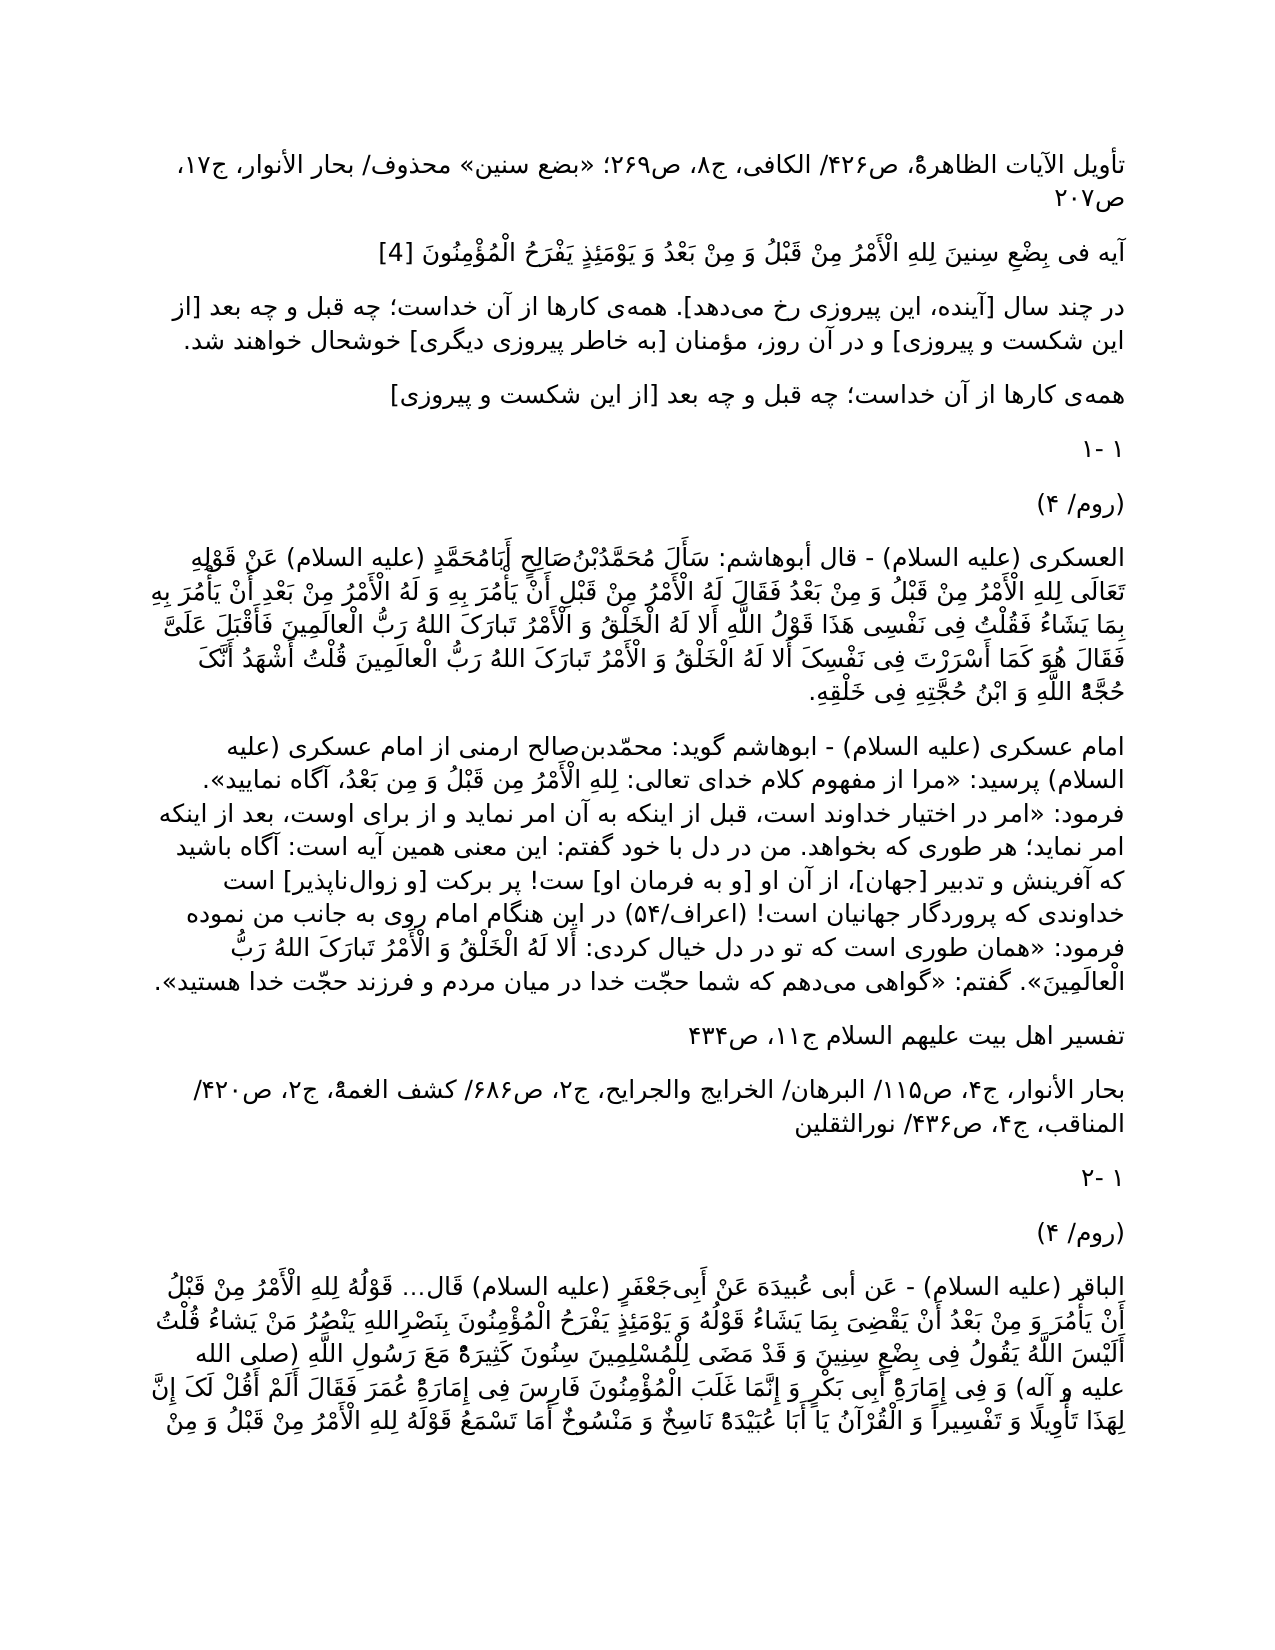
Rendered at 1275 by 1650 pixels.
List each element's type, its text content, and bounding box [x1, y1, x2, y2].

text آیه فی بِضْعِ سِنینَ لِلهِ الْأَمْرُ مِنْ قَبْلُ وَ مِنْ بَعْدُ وَ یَوْمَئِذٍ یَفْرَحُ الْمُؤْمِنُونَ [4] [150, 238, 1125, 267]
text (روم/ ۴) [150, 1218, 1125, 1247]
text تأویل الآیات الظاهرهًْ، ص۴۲۶/ الکافی، ج۸، ص۲۶۹؛ «بضع سنین» محذوف/ بحار الأنوار، ج۱۷، ص۲۰۷ [150, 150, 1125, 213]
text تفسیر اهل بیت علیهم السلام ج۱۱، ص۴۳۴ [150, 1021, 1125, 1050]
text ۱ -۱ [150, 434, 1125, 464]
text العسکری (علیه السلام) - قال أبوهاشم: سَأَلَ مُحَمَّدُ‌بْنُ‌صَالِحٍ أَبَامُحَمَّدٍ (علیه السلام) عَنْ قَوْلِهِ تَعَالَی لِلهِ الْأَمْرُ مِنْ قَبْلُ وَ مِنْ بَعْدُ فَقَالَ لَهُ الْأَمْرُ مِنْ قَبْلِ أَنْ یَأْمُرَ بِهِ وَ لَهُ الْأَمْرُ مِنْ بَعْدِ أَنْ یَأْمُرَ بِهِ بِمَا یَشَاءُ فَقُلْتُ فِی نَفْسِی هَذَا قَوْلُ اللَّهِ أَلا لَهُ الْخَلْقُ وَ الْأَمْرُ تَبارَکَ اللهُ رَبُّ الْعالَمِینَ فَأَقْبَلَ عَلَیَّ فَقَالَ هُوَ کَمَا أَسْرَرْتَ فِی نَفْسِکَ أَلا لَهُ الْخَلْقُ وَ الْأَمْرُ تَبارَکَ اللهُ رَبُّ الْعالَمِینَ قُلْتُ أَشْهَدُ أَنَّکَ حُجَّهًُْ اللَّهِ وَ ابْنُ حُجَّتِهِ فِی خَلْقِهِ. [150, 543, 1125, 707]
text در چند سال [آينده، اين پيروزى رخ مى‌دهد]. همه‌ی کارها از آن خداست؛ چه قبل و چه بعد [از اين شكست و پيروزى] و در آن روز، مؤمنان [به خاطر پيروزى ديگرى] خوشحال خواهند شد. [150, 292, 1125, 355]
text بحار الأنوار، ج۴، ص۱۱۵/ البرهان/ الخرایج والجرایح، ج۲، ص۶۸۶/ کشف الغمهًْ، ج۲، ص۴۲۰/ المناقب، ج۴، ص۴۳۶/ نورالثقلین [150, 1075, 1125, 1138]
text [150, 1272, 1125, 1436]
text امام عسکری (علیه السلام) - ابوهاشم گوید: محمّدبن‌صالح ارمنی از امام عسکری (علیه السلام) پرسید: «مرا از مفهوم کلام خدای تعالی: لِلهِ الْأَمْرُ مِن قَبْلُ وَ مِن بَعْدُ، آگاه نمایید». فرمود: «امر در اختیار خداوند است، قبل از اینکه به آن امر نماید و از برای اوست، بعد از اینکه امر نماید؛ هر طوری که بخواهد. من در دل با خود گفتم: این معنی همین آیه است: آگاه باشید که آفرینش و تدبیر [جهان]، از آن او [و به فرمان او] ست! پر برکت [و زوال‌ناپذیر] است خداوندی که پروردگار جهانیان است! (اعراف/۵۴) در این هنگام امام روی به جانب من نموده فرمود: «همان طوری است که تو در دل خیال کردی: أَلا لَهُ الْخَلْقُ وَ الْأَمْرُ تَبارَکَ اللهُ رَبُّ الْعالَمِینَ». گفتم: «گواهی می‌دهم که شما حجّت خدا در میان مردم و فرزند حجّت خدا هستید». [150, 732, 1125, 996]
text ۱ -۲ [150, 1163, 1125, 1192]
text همه‌ی کارها از آن خداست؛ چه قبل و چه بعد [از این شکست و پیروزی] [150, 380, 1125, 409]
text (روم/ ۴) [150, 489, 1125, 518]
